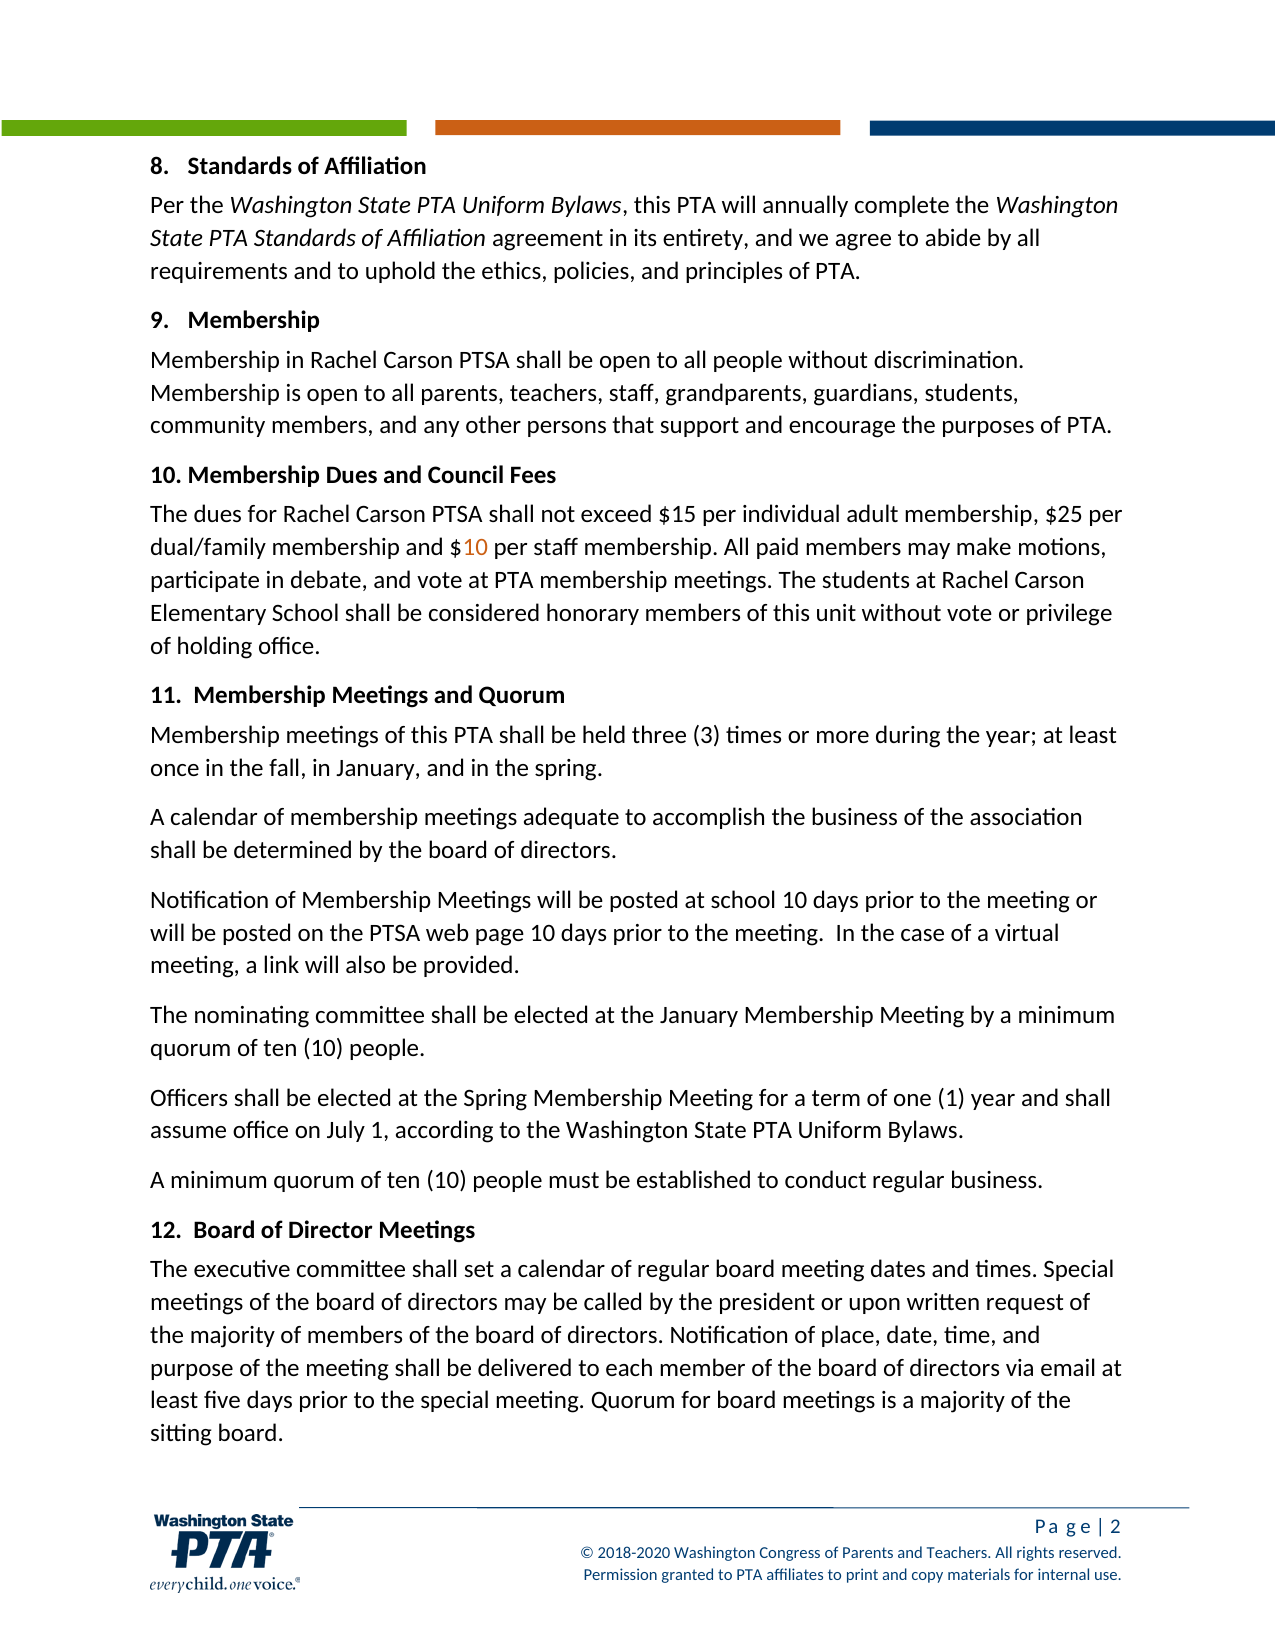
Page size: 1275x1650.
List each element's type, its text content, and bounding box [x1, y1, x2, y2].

list Standards of Affiliation [150, 150, 1125, 181]
text Per the Washington State PTA Uniform Bylaws, this PTA will annually complete the Washington State PTA Standards of Affiliation agreement in its entirety, and we agree to abide by all requirements and to uphold the ethics, policies, and principles of PTA. [150, 189, 1125, 286]
list Board of Director Meetings [150, 1214, 1125, 1244]
text Notification of Membership Meetings will be posted at school 10 days prior to the meeting or will be posted on the PTSA web page 10 days prior to the meeting. In the case of a virtual meeting, a link will also be provided. [150, 884, 1125, 980]
text A calendar of membership meetings adequate to accomplish the business of the association shall be determined by the board of directors. [150, 801, 1125, 865]
list Membership Meetings and Quorum [150, 679, 1125, 710]
text A minimum quorum of ten (10) people must be established to conduct regular business. [150, 1164, 1125, 1195]
list Membership [150, 304, 1125, 335]
text Membership meetings of this PTA shall be held three (3) times or more during the year; at least once in the fall, in January, and in the spring. [150, 719, 1125, 782]
list Membership Dues and Council Fees [150, 459, 1125, 490]
text Officers shall be elected at the Spring Membership Meeting for a term of one (1) year and shall assume office on July 1, according to the Washington State PTA Uniform Bylaws. [150, 1082, 1125, 1145]
text Membership in shall be open to all people without discrimination. Membership is open to all parents, teachers, staff, grandparents, guardians, students, community members, and any other persons that support and encourage the purposes of PTA. [150, 344, 1125, 440]
text The nominating committee shall be elected at the January Membership Meeting by a minimum quorum of ten (10) people. [150, 999, 1125, 1063]
text The dues for shall not exceed $ per individual adult membership, $25 per dual/family membership and $ per staff membership. All paid members may make motions, participate in debate, and vote at PTA membership meetings. The students at Rachel Carson Elementary School shall be considered honorary members of this unit without vote or privilege of holding office. [150, 498, 1125, 661]
text The executive committee shall set a calendar of regular board meeting dates and times. Special meetings of the board of directors may be called by the president or upon written request of the majority of members of the board of directors. Notification of place, date, time, and purpose of the meeting shall be delivered to each member of the board of directors via email at least five days prior to the special meeting. Quorum for board meetings is a majority of the sitting board. [150, 1253, 1125, 1448]
